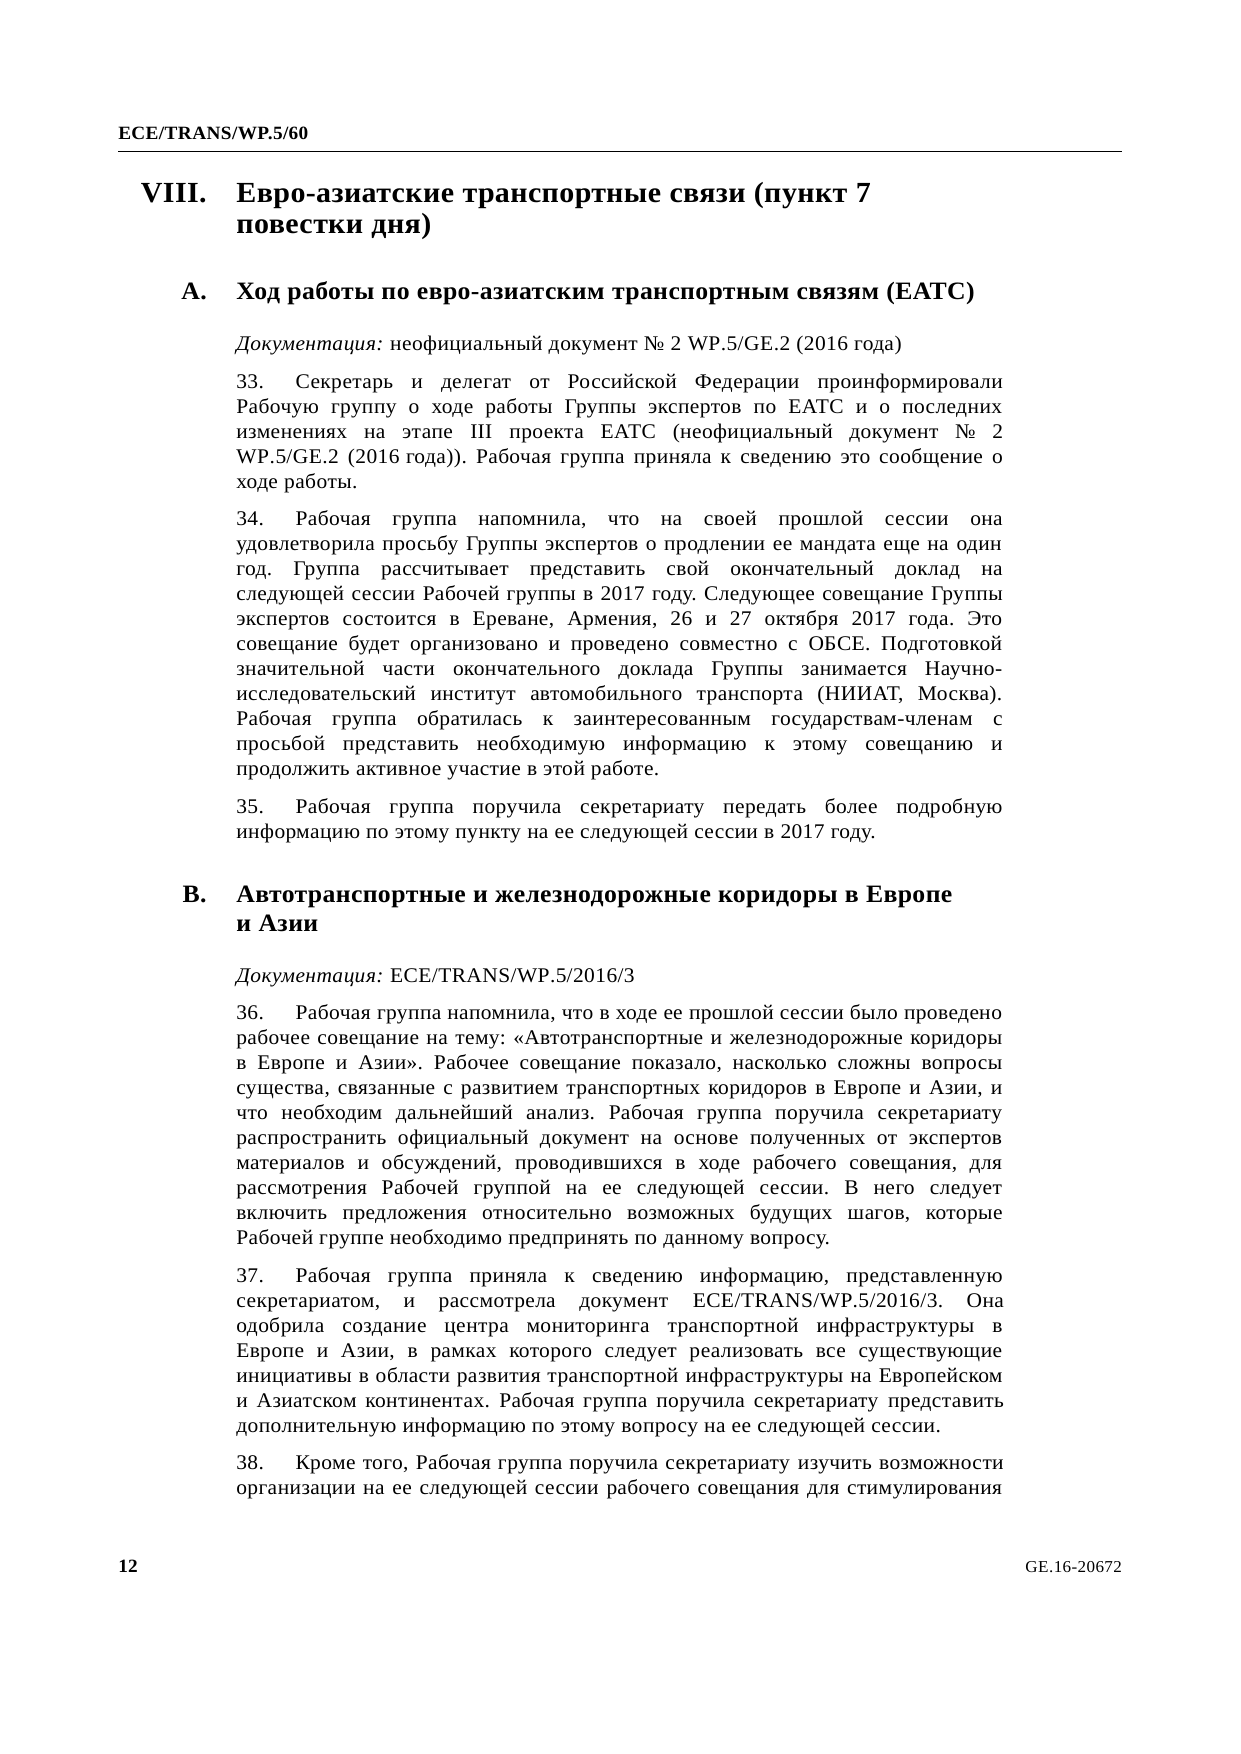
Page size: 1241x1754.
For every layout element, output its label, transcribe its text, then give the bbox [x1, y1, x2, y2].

text 35. Рабочая группа поручила секретариату передать более подробную информацию по этому пункту на ее следующей сессии в 2017 году. [236, 793, 1004, 843]
text VIII. Евро-азиатские транспортные связи (пункт 7 повестки дня) [118, 177, 1004, 240]
text A. Ход работы по евро-азиатским транспортным связям (ЕАТС) [118, 277, 1004, 305]
text 33. Секретарь и делегат от Российской Федерации проинформировали Рабочую группу о ходе работы Группы экспертов по ЕАТС и о последних изменениях на этапе III проекта ЕАТС (неофициальный документ № 2 WP.5/GE.2 (2016 года)). Рабочая группа приняла к сведению это сообщение о ходе работы. [236, 368, 1004, 493]
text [236, 1449, 1004, 1499]
text 37. Рабочая группа приняла к сведению информацию, представленную секретариатом, и рассмотрела документ ECE/TRANS/WP.5/2016/3. Она одобрила создание центра мониторинга транспортной инфраструктуры в Европе и Азии, в рамках которого следует реализовать все существующие инициативы в области развития транспортной инфраструктуры на Европейском и Азиатском континентах. Рабочая группа поручила секретариату представить дополнительную информацию по этому вопросу на ее следующей сессии. [236, 1262, 1004, 1437]
text 34. Рабочая группа напомнила, что на своей прошлой сессии она удовлетворила просьбу Группы экспертов о продлении ее мандата еще на один год. Группа рассчитывает представить свой окончательный доклад на следующей сессии Рабочей группы в 2017 году. Следующее совещание Группы экспертов состоится в Ереване, Армения, 26 и 27 октября 2017 года. Это совещание будет организовано и проведено совместно с ОБСЕ. Подготовкой значительной части окончательного доклада Группы занимается Научно-исследовательский институт автомобильного транспорта (НИИАТ, Москва). Рабочая группа обратилась к заинтересованным государствам-членам с просьбой представить необходимую информацию к этому совещанию и продолжить активное участие в этой работе. [236, 505, 1004, 780]
text B. Автотранспортные и железнодорожные коридоры в Европе и Азии [118, 880, 1004, 937]
text Документация: ECE/TRANS/WP.5/2016/3 [236, 962, 1004, 987]
text 36. Рабочая группа напомнила, что в ходе ее прошлой сессии было проведено рабочее совещание на тему: «Автотранспортные и железнодорожные коридоры в Европе и Азии». Рабочее совещание показало, насколько сложны вопросы существа, связанные с развитием транспортных коридоров в Европе и Азии, и что необходим дальнейший анализ. Рабочая группа поручила секретариату распространить официальный документ на основе полученных от экспертов материалов и обсуждений, проводившихся в ходе рабочего совещания, для рассмотрения Рабочей группой на ее следующей сессии. В него следует включить предложения относительно возможных будущих шагов, которые Рабочей группе необходимо предпринять по данному вопросу. [236, 999, 1004, 1249]
text Документация: неофициальный документ № 2 WP.5/GE.2 (2016 года) [236, 330, 1004, 355]
